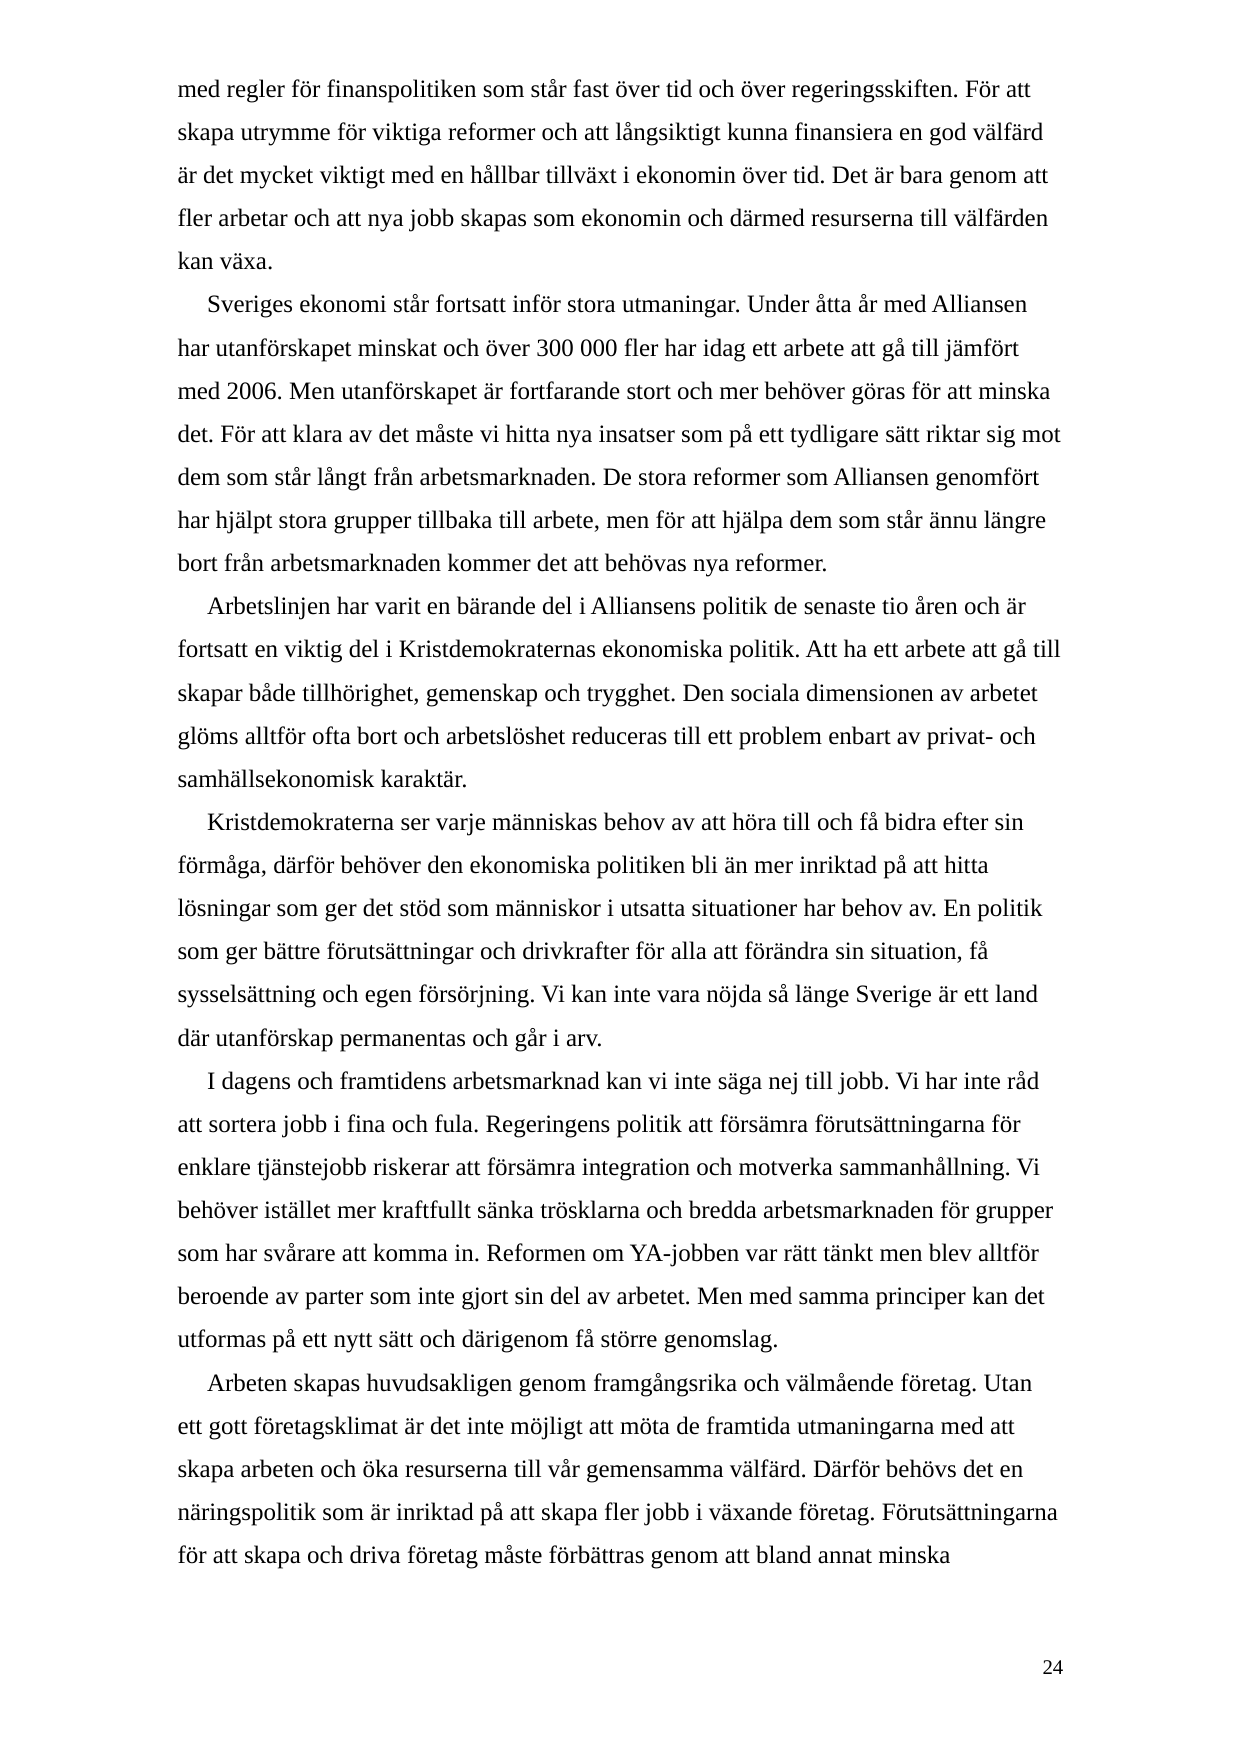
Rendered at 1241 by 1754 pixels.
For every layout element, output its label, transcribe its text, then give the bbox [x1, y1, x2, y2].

text Kristdemokraterna ser varje människas behov av att höra till och få bidra efter sin förmåga, därför behöver den ekonomiska politiken bli än mer inriktad på att hitta lösningar som ger det stöd som människor i utsatta situationer har behov av. En politik som ger bättre förutsättningar och drivkrafter för alla att förändra sin situation, få sysselsättning och egen försörjning. Vi kan inte vara nöjda så länge Sverige är ett land där utanförskap permanentas och går i arv. [177, 807, 1063, 1051]
text Arbetslinjen har varit en bärande del i Alliansens politik de senaste tio åren och är fortsatt en viktig del i Kristdemokraternas ekonomiska politik. Att ha ett arbete att gå till skapar både tillhörighet, gemenskap och trygghet. Den sociala dimensionen av arbetet glöms alltför ofta bort och arbetslöshet reduceras till ett problem enbart av privat- och samhällsekonomisk karaktär. [177, 591, 1063, 793]
text Sveriges ekonomi står fortsatt inför stora utmaningar. Under åtta år med Alliansen har utanförskapet minskat och över 300 000 fler har idag ett arbete att gå till jämfört med 2006. Men utanförskapet är fortfarande stort och mer behöver göras för att minska det. För att klara av det måste vi hitta nya insatser som på ett tydligare sätt riktar sig mot dem som står långt från arbetsmarknaden. De stora reformer som Alliansen genomfört har hjälpt stora grupper tillbaka till arbete, men för att hjälpa dem som står ännu längre bort från arbetsmarknaden kommer det att behövas nya reformer. [177, 289, 1063, 577]
text I dagens och framtidens arbetsmarknad kan vi inte säga nej till jobb. Vi har inte råd att sortera jobb i fina och fula. Regeringens politik att försämra förutsättningarna för enklare tjänstejobb riskerar att försämra integration och motverka sammanhållning. Vi behöver istället mer kraftfullt sänka trösklarna och bredda arbetsmarknaden för grupper som har svårare att komma in. Reformen om YA-jobben var rätt tänkt men blev alltför beroende av parter som inte gjort sin del av arbetet. Men med samma principer kan det utformas på ett nytt sätt och därigenom få större genomslag. [177, 1066, 1063, 1353]
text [177, 74, 1063, 275]
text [177, 1368, 1063, 1569]
